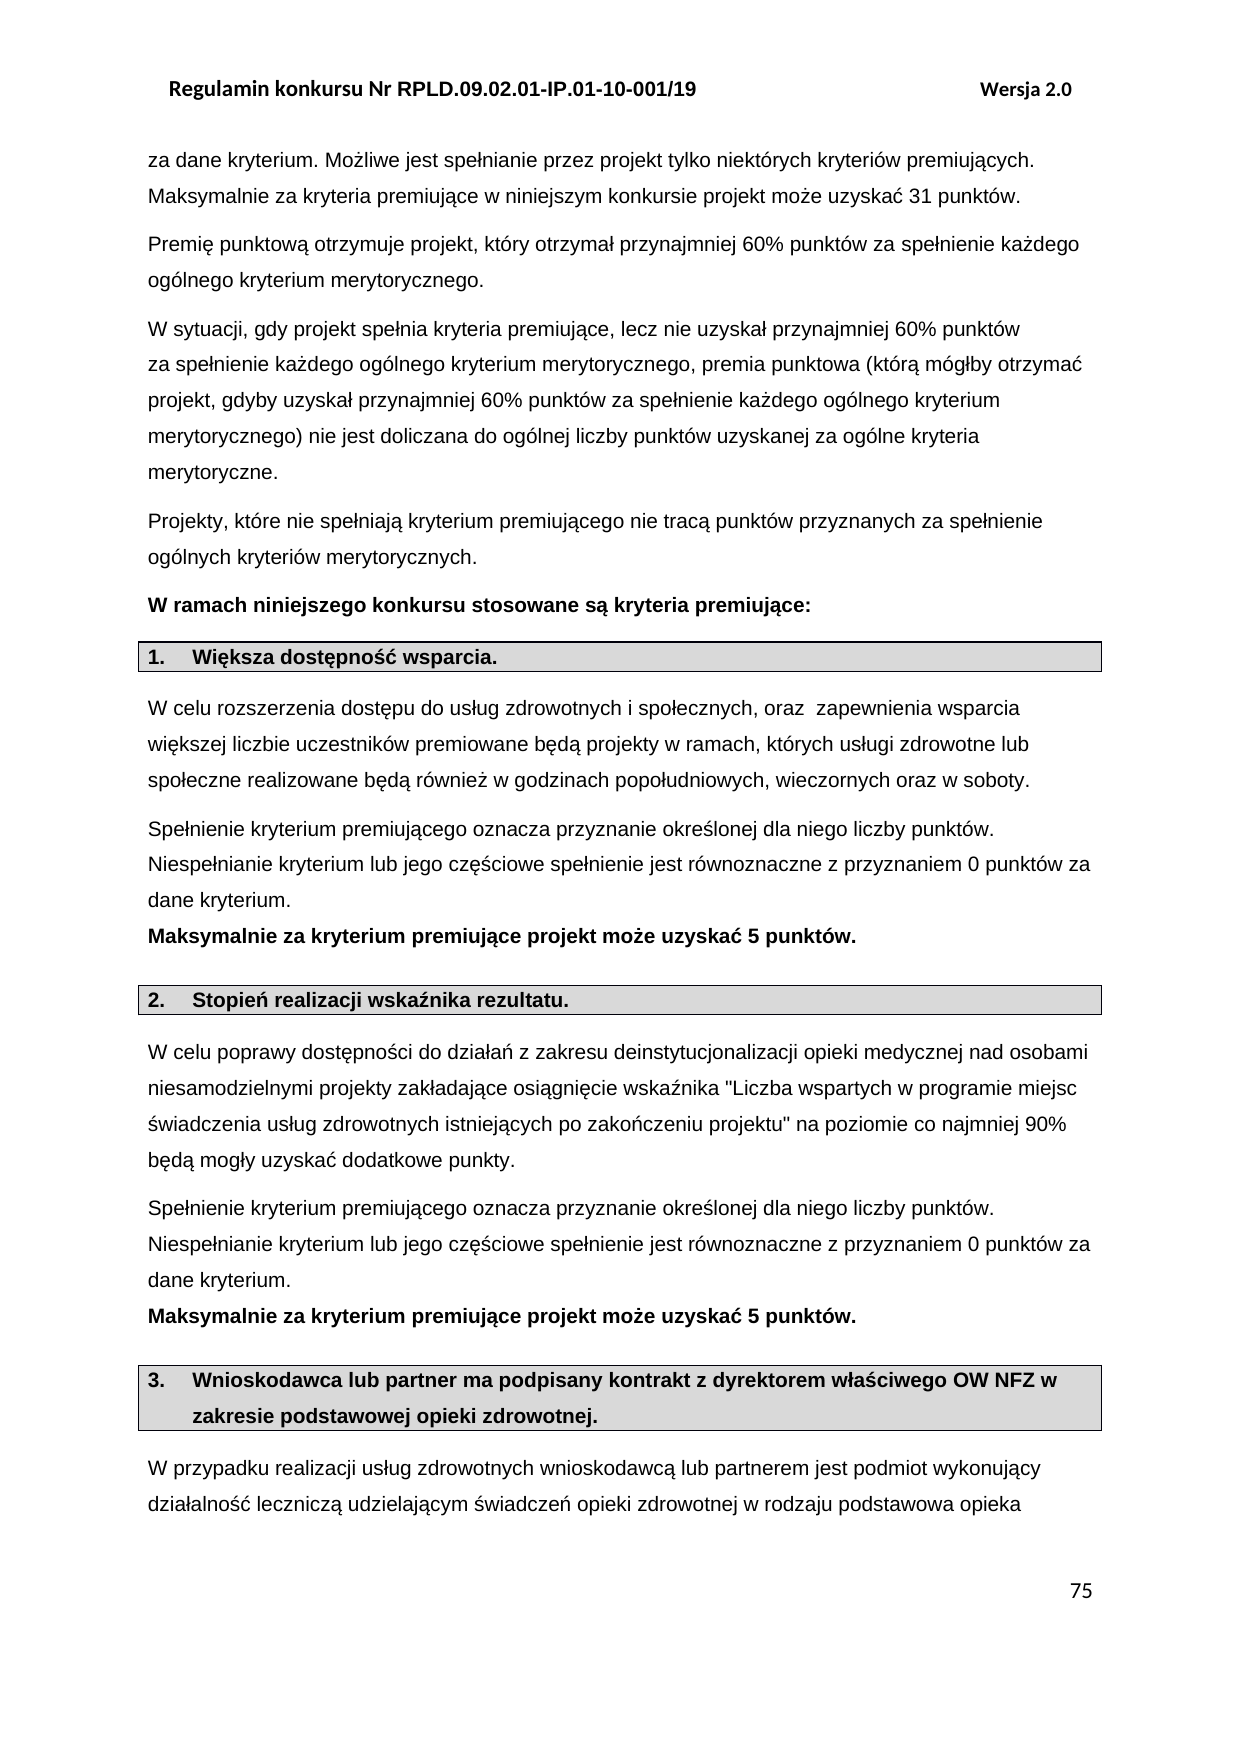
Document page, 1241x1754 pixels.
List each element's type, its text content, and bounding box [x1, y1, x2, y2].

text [148, 1455, 1093, 1515]
list Większa dostępność wsparcia. [139, 643, 1101, 671]
list Wnioskodawca lub partner ma podpisany kontrakt z dyrektorem właściwego OW NFZ w zakresie podstawowej opieki zdrowotnej. [139, 1366, 1101, 1430]
text Spełnienie kryterium premiującego oznacza przyznanie określonej dla niego liczby punktów. Niespełnianie kryterium lub jego częściowe spełnienie jest równoznaczne z przyznaniem 0 punktów za dane kryterium. Maksymalnie za kryterium premiujące projekt może uzyskać 5 punktów. [148, 1196, 1093, 1328]
text Projekty, które nie spełniają kryterium premiującego nie tracą punktów przyznanych za spełnienie ogólnych kryteriów merytorycznych. [148, 508, 1093, 568]
text Spełnienie kryterium premiującego oznacza przyznanie określonej dla niego liczby punktów. Niespełnianie kryterium lub jego częściowe spełnienie jest równoznaczne z przyznaniem 0 punktów za dane kryterium. Maksymalnie za kryterium premiujące projekt może uzyskać 5 punktów. [148, 816, 1093, 948]
text W sytuacji, gdy projekt spełnia kryteria premiujące, lecz nie uzyskał przynajmniej 60% punktów za spełnienie każdego ogólnego kryterium merytorycznego, premia punktowa (którą mógłby otrzymać projekt, gdyby uzyskał przynajmniej 60% punktów za spełnienie każdego ogólnego kryterium merytorycznego) nie jest doliczana do ogólnej liczby punktów uzyskanej za ogólne kryteria merytoryczne. [148, 316, 1093, 484]
list Stopień realizacji wskaźnika rezultatu. [139, 986, 1101, 1014]
text Premię punktową otrzymuje projekt, który otrzymał przynajmniej 60% punktów za spełnienie każdego ogólnego kryterium merytorycznego. [148, 232, 1093, 292]
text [148, 148, 1093, 207]
text W celu poprawy dostępności do działań z zakresu deinstytucjonalizacji opieki medycznej nad osobami niesamodzielnymi projekty zakładające osiągnięcie wskaźnika "Liczba wspartych w programie miejsc świadczenia usług zdrowotnych istniejących po zakończeniu projektu" na poziomie co najmniej 90% będą mogły uzyskać dodatkowe punkty. [148, 1040, 1093, 1172]
text W ramach niniejszego konkursu stosowane są kryteria premiujące: [148, 593, 1093, 617]
text W celu rozszerzenia dostępu do usług zdrowotnych i społecznych, oraz zapewnienia wsparcia większej liczbie uczestników premiowane będą projekty w ramach, których usługi zdrowotne lub społeczne realizowane będą również w godzinach popołudniowych, wieczornych oraz w soboty. [148, 696, 1093, 792]
